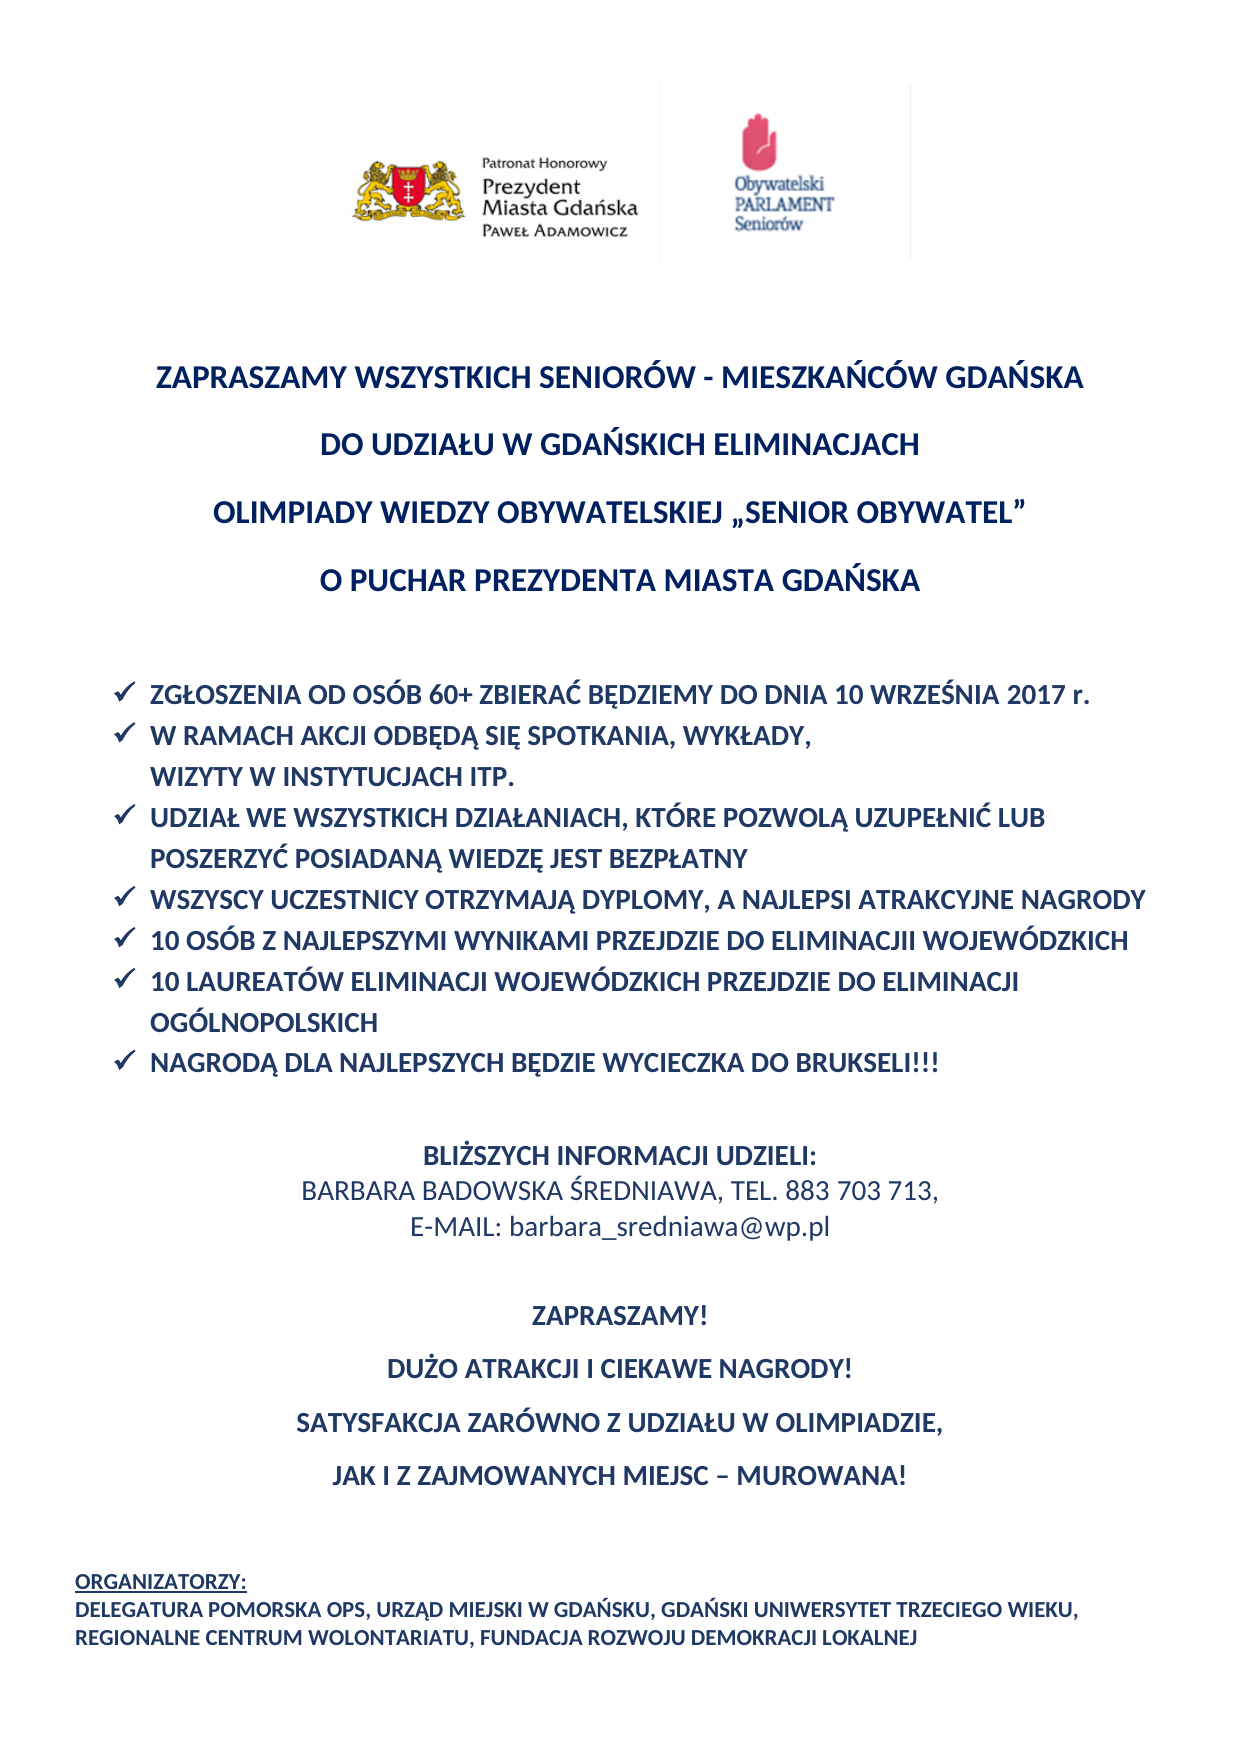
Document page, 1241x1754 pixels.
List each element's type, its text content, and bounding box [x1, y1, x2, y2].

text ORGANIZATORZY: [75, 1567, 1165, 1595]
list NAGRODĄ DLA NAJLEPSZYCH BĘDZIE WYCIECZKA DO BRUKSELI!!! [112, 1044, 1165, 1080]
list 10 OSÓB Z NAJLEPSZYMI WYNIKAMI PRZEJDZIE DO ELIMINACJII WOJEWÓDZKICH [112, 922, 1165, 957]
text ZAPRASZAMY WSZYSTKICH SENIORÓW - MIESZKAŃCÓW GDAŃSKA [75, 356, 1165, 396]
list UDZIAŁ WE WSZYSTKICH DZIAŁANIACH, KTÓRE POZWOLĄ UZUPEŁNIĆ LUB POSZERZYĆ POSIADANĄ WIEDZĘ JEST BEZPŁATNY [112, 799, 1165, 876]
text SATYSFAKCJA ZARÓWNO Z UDZIAŁU W OLIMPIADZIE, [75, 1404, 1165, 1440]
text ZAPRASZAMY! [75, 1297, 1165, 1333]
text DELEGATURA POMORSKA OPS, URZĄD MIEJSKI W GDAŃSKU, GDAŃSKI UNIWERSYTET TRZECIEGO WIEKU, REGIONALNE CENTRUM WOLONTARIATU, FUNDACJA ROZWOJU DEMOKRACJI LOKALNEJ [75, 1595, 1165, 1651]
list ZGŁOSZENIA OD OSÓB 60+ ZBIERAĆ BĘDZIEMY DO DNIA 10 WRZEŚNIA 2017 r. [112, 676, 1165, 712]
list WSZYSCY UCZESTNICY OTRZYMAJĄ DYPLOMY, A NAJLEPSI ATRAKCYJNE NAGRODY [112, 881, 1165, 916]
text O PUCHAR PREZYDENTA MIASTA GDAŃSKA [75, 558, 1165, 599]
list WIZYTY W INSTYTUCJACH ITP. [150, 758, 1165, 794]
picture [328, 84, 912, 264]
text E-MAIL: barbara_sredniawa@wp.pl [75, 1208, 1165, 1244]
list 10 LAUREATÓW ELIMINACJI WOJEWÓDZKICH PRZEJDZIE DO ELIMINACJI OGÓLNOPOLSKICH [112, 963, 1165, 1039]
list W RAMACH AKCJI ODBĘDĄ SIĘ SPOTKANIA, WYKŁADY, [112, 717, 1165, 753]
text JAK I Z ZAJMOWANYCH MIEJSC – MUROWANA! [75, 1457, 1165, 1493]
text BARBARA BADOWSKA ŚREDNIAWA, TEL. 883 703 713, [75, 1172, 1165, 1208]
text DUŻO ATRAKCJI I CIEKAWE NAGRODY! [75, 1351, 1165, 1386]
text OLIMPIADY WIEDZY OBYWATELSKIEJ „SENIOR OBYWATEL” [75, 491, 1165, 532]
text DO UDZIAŁU W GDAŃSKICH ELIMINACJACH [75, 423, 1165, 464]
text BLIŻSZYCH INFORMACJI UDZIELI: [75, 1137, 1165, 1172]
